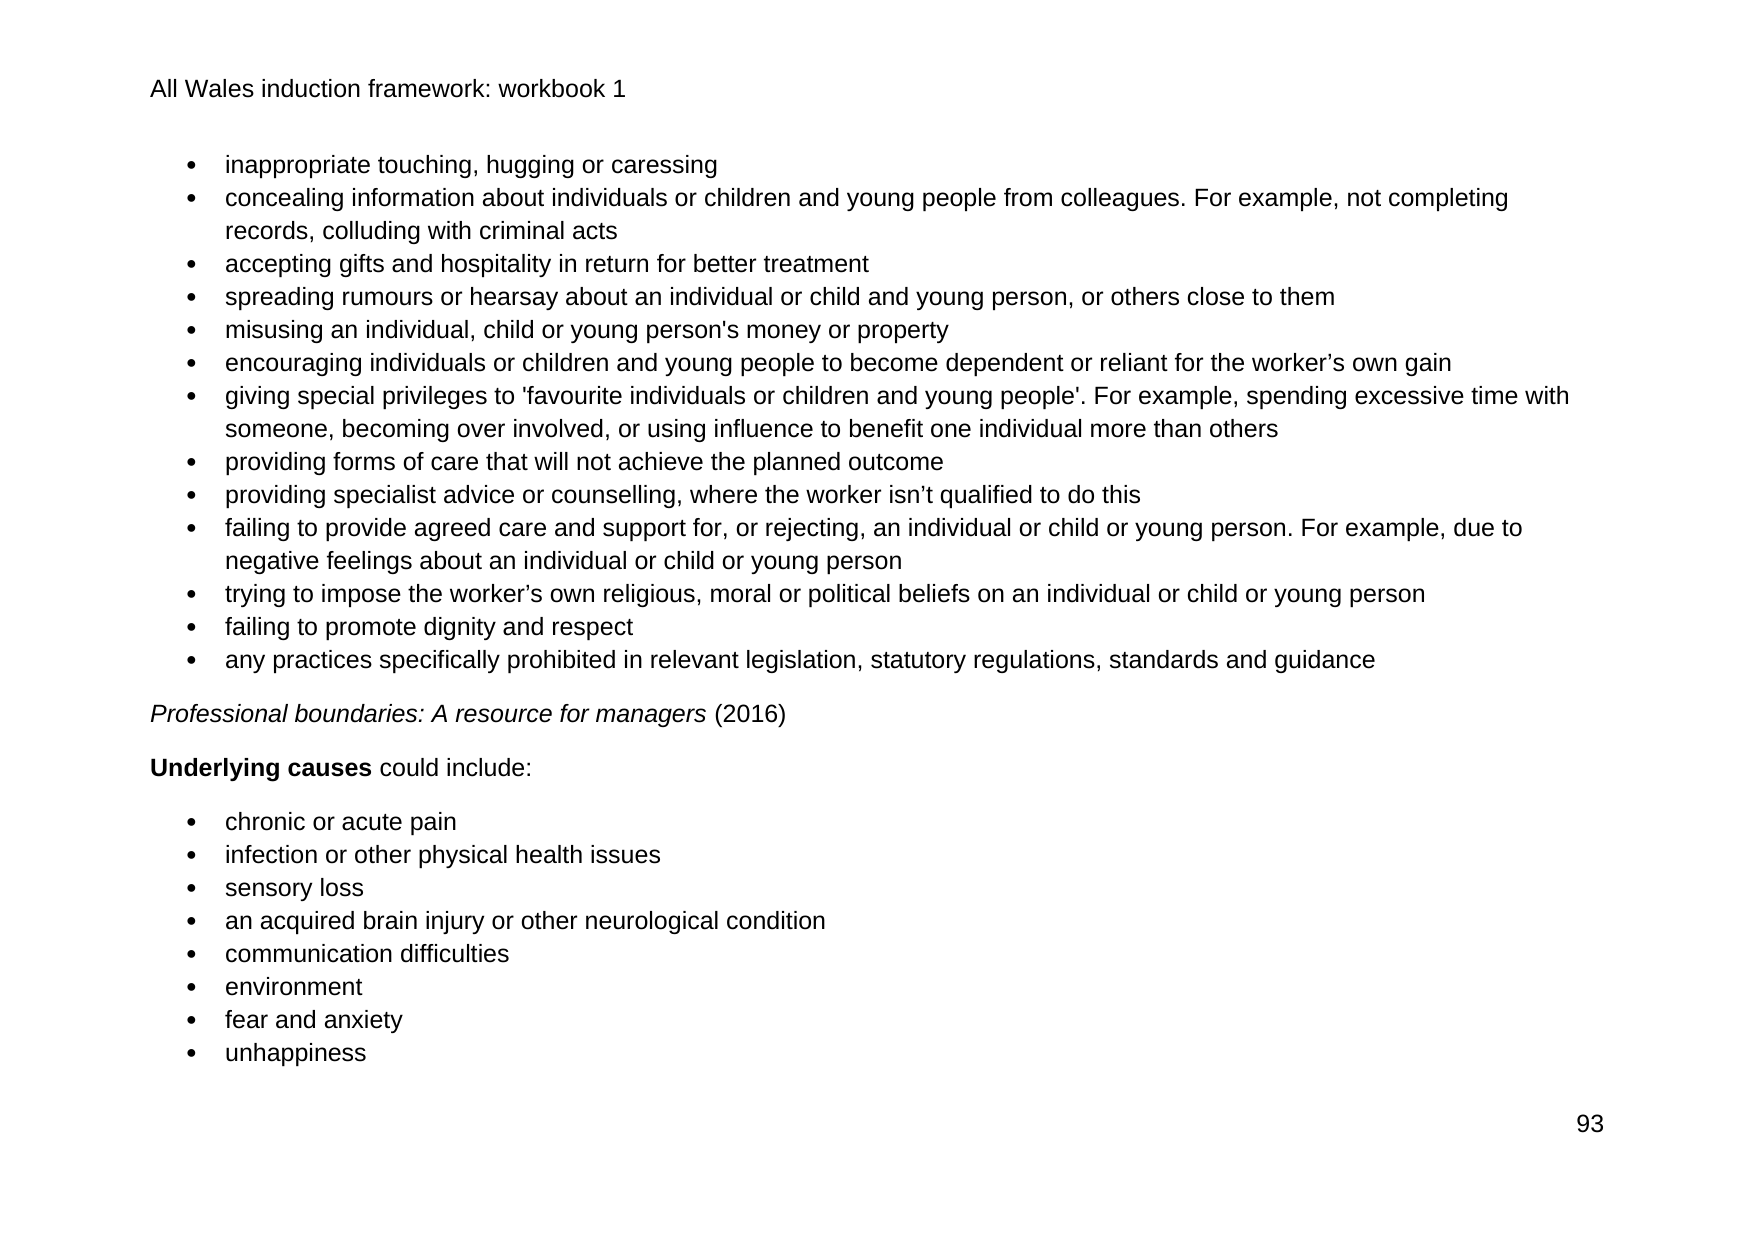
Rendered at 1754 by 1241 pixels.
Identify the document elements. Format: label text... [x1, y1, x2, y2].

list accepting gifts and hospitality in return for better treatment [187, 249, 1604, 278]
list spreading rumours or hearsay about an individual or child and young person, or others close to them [187, 282, 1604, 311]
list inappropriate touching, hugging or caressing [187, 150, 1604, 179]
list communication difficulties [187, 939, 1604, 968]
list providing specialist advice or counselling, where the worker isn’t qualified to do this [187, 480, 1604, 509]
text Underlying causes could include: [150, 753, 1604, 782]
list fear and anxiety [187, 1005, 1604, 1034]
list misusing an individual, child or young person's money or property [187, 315, 1604, 344]
list any practices specifically prohibited in relevant legislation, statutory regulations, standards and guidance [187, 645, 1604, 674]
list environment [187, 972, 1604, 1001]
list trying to impose the worker’s own religious, moral or political beliefs on an individual or child or young person [187, 579, 1604, 608]
list infection or other physical health issues [187, 840, 1604, 869]
list sensory loss [187, 873, 1604, 902]
list unhappiness [187, 1038, 1604, 1067]
text Professional boundaries: A resource for managers (2016) [150, 699, 1604, 728]
list failing to provide agreed care and support for, or rejecting, an individual or child or young person. For example, due to negative feelings about an individual or child or young person [187, 513, 1604, 575]
list concealing information about individuals or children and young people from colleagues. For example, not completing records, colluding with criminal acts [187, 183, 1604, 245]
list failing to promote dignity and respect [187, 612, 1604, 641]
list providing forms of care that will not achieve the planned outcome [187, 447, 1604, 476]
list giving special privileges to 'favourite individuals or children and young people'. For example, spending excessive time with someone, becoming over involved, or using influence to benefit one individual more than others [187, 381, 1604, 443]
list an acquired brain injury or other neurological condition [187, 906, 1604, 935]
list chronic or acute pain [187, 807, 1604, 836]
list encouraging individuals or children and young people to become dependent or reliant for the worker’s own gain [187, 348, 1604, 377]
